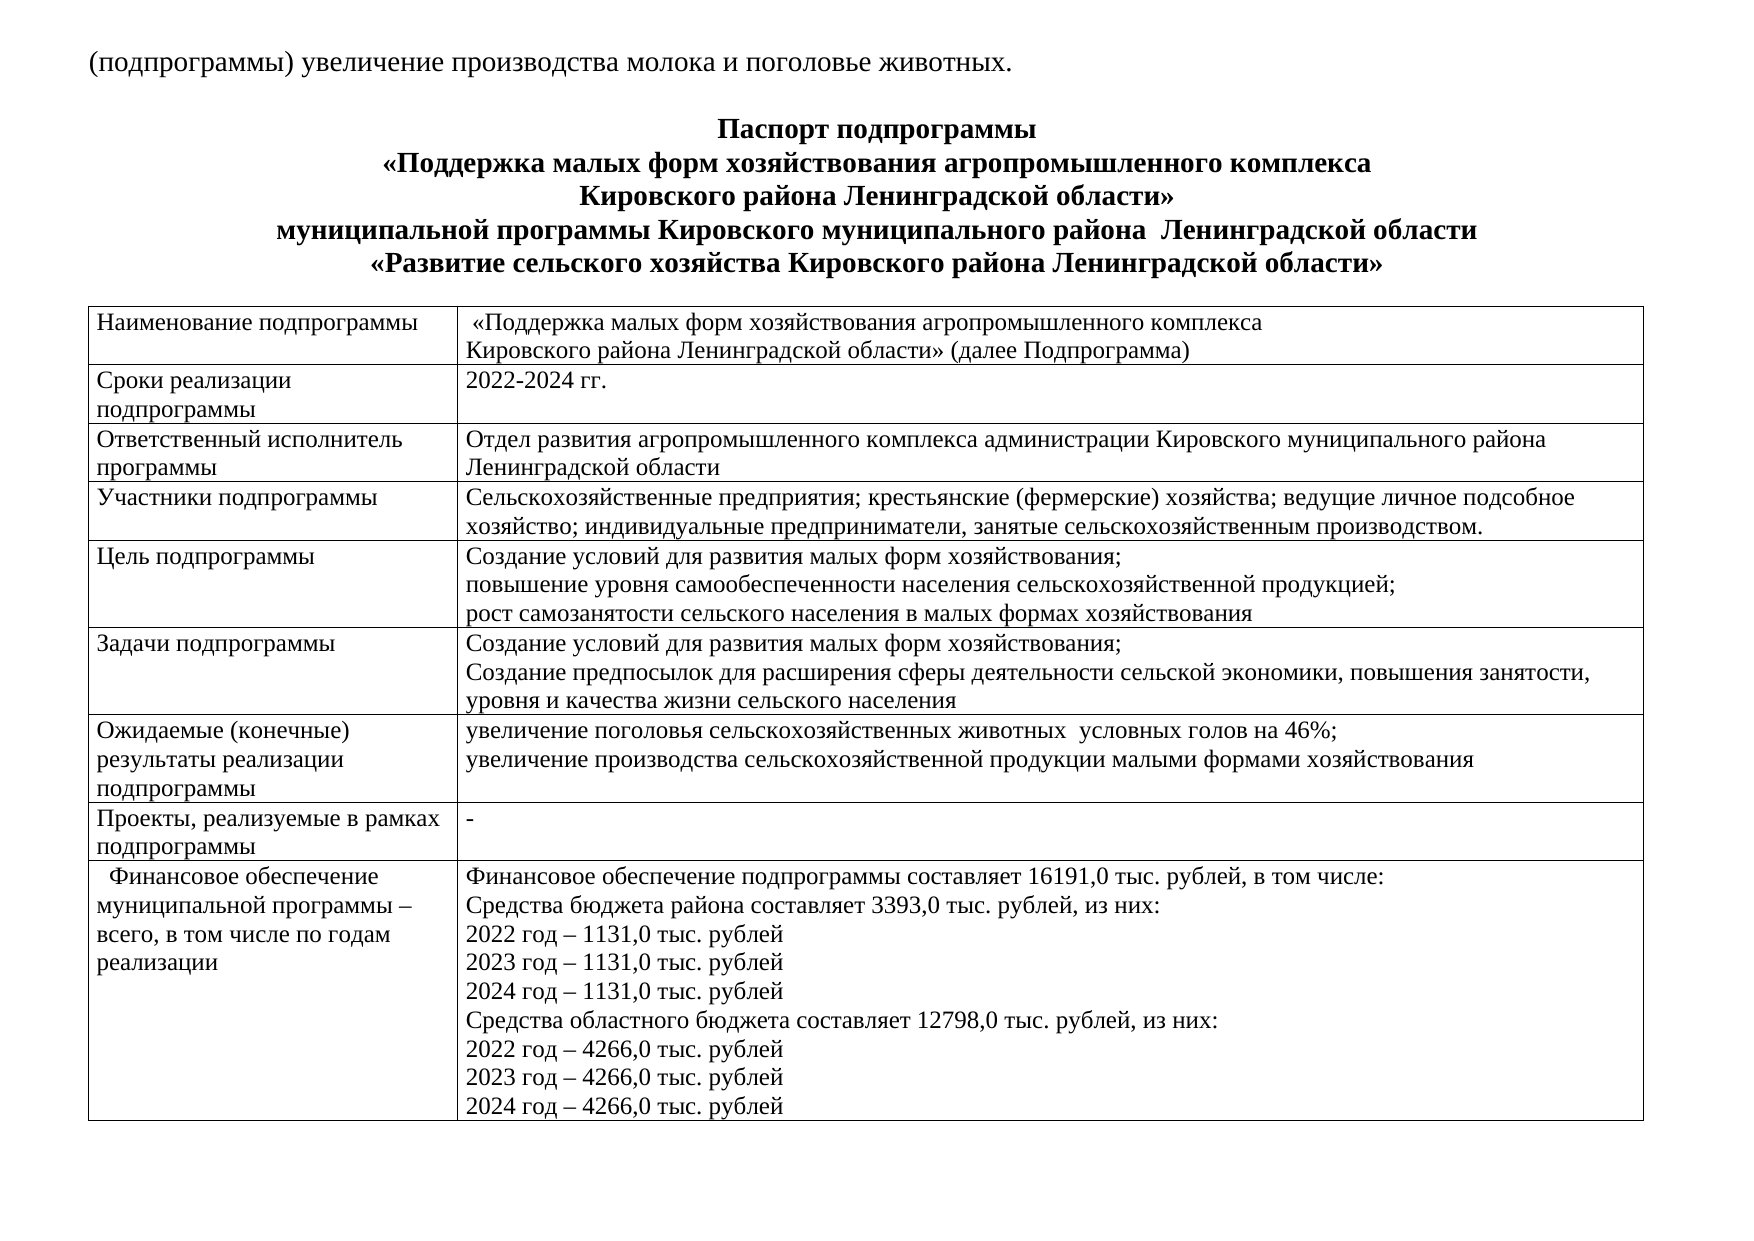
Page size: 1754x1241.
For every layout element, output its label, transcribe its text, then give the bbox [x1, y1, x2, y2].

text Кировского района Ленинградской области» [89, 178, 1665, 212]
table_cell Отдел развития агропромышленного комплекса администрации Кировского муниципального района Ленинградской области [458, 424, 1643, 481]
table_cell увеличение поголовья сельскохозяйственных животных условных голов на 46%; увеличение производства сельскохозяйственной продукции малыми формами хозяйствования [458, 715, 1643, 802]
table_cell - [458, 803, 1643, 860]
table_cell Сроки реализации подпрограммы [89, 365, 457, 423]
table_header Наименование подпрограммы [89, 307, 457, 364]
text «Развитие сельского хозяйства Кировского района Ленинградской области» [89, 246, 1665, 279]
table_cell Ожидаемые (конечные) результаты реализации подпрограммы [89, 715, 457, 802]
table_cell Создание условий для развития малых форм хозяйствования; повышение уровня самообеспеченности населения сельскохозяйственной продукцией; рост самозанятости сельского населения в малых формах хозяйствования [458, 541, 1643, 627]
table_cell Финансовое обеспечение подпрограммы составляет 16191,0 тыс. рублей, в том числе: Средства бюджета района составляет 3393,0 тыс. рублей, из них: 2022 год – 1131,0 тыс. рублей 2023 год – 1131,0 тыс. рублей 2024 год – 1131,0 тыс. рублей Средства областного бюджета составляет 12798,0 тыс. рублей, из них: 2022 год – 4266,0 тыс. рублей 2023 год – 4266,0 тыс. рублей 2024 год – 4266,0 тыс. рублей [458, 861, 1643, 1120]
table_cell Ответственный исполнитель программы [89, 424, 457, 481]
text «Поддержка малых форм хозяйствования агропромышленного комплекса [89, 145, 1665, 178]
table_header «Поддержка малых форм хозяйствования агропромышленного комплекса Кировского района Ленинградской области» (далее Подпрограмма) [458, 307, 1643, 364]
table_cell Создание условий для развития малых форм хозяйствования; Создание предпосылок для расширения сферы деятельности сельской экономики, повышения занятости, уровня и качества жизни сельского населения [458, 628, 1643, 714]
table_cell 2022-2024 гг. [458, 365, 1643, 423]
table_cell Финансовое обеспечение муниципальной программы – всего, в том числе по годам реализации [89, 861, 457, 1120]
text муниципальной программы Кировского муниципального района Ленинградской области [89, 212, 1665, 246]
table_cell Сельскохозяйственные предприятия; крестьянские (фермерские) хозяйства; ведущие личное подсобное хозяйство; индивидуальные предприниматели, занятые сельскохозяйственным производством. [458, 482, 1643, 540]
table_cell Задачи подпрограммы [89, 628, 457, 714]
text Паспорт подпрограммы [89, 111, 1665, 145]
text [89, 44, 1665, 78]
table_cell Участники подпрограммы [89, 482, 457, 540]
table_cell Проекты, реализуемые в рамках подпрограммы [89, 803, 457, 860]
table_cell Цель подпрограммы [89, 541, 457, 627]
